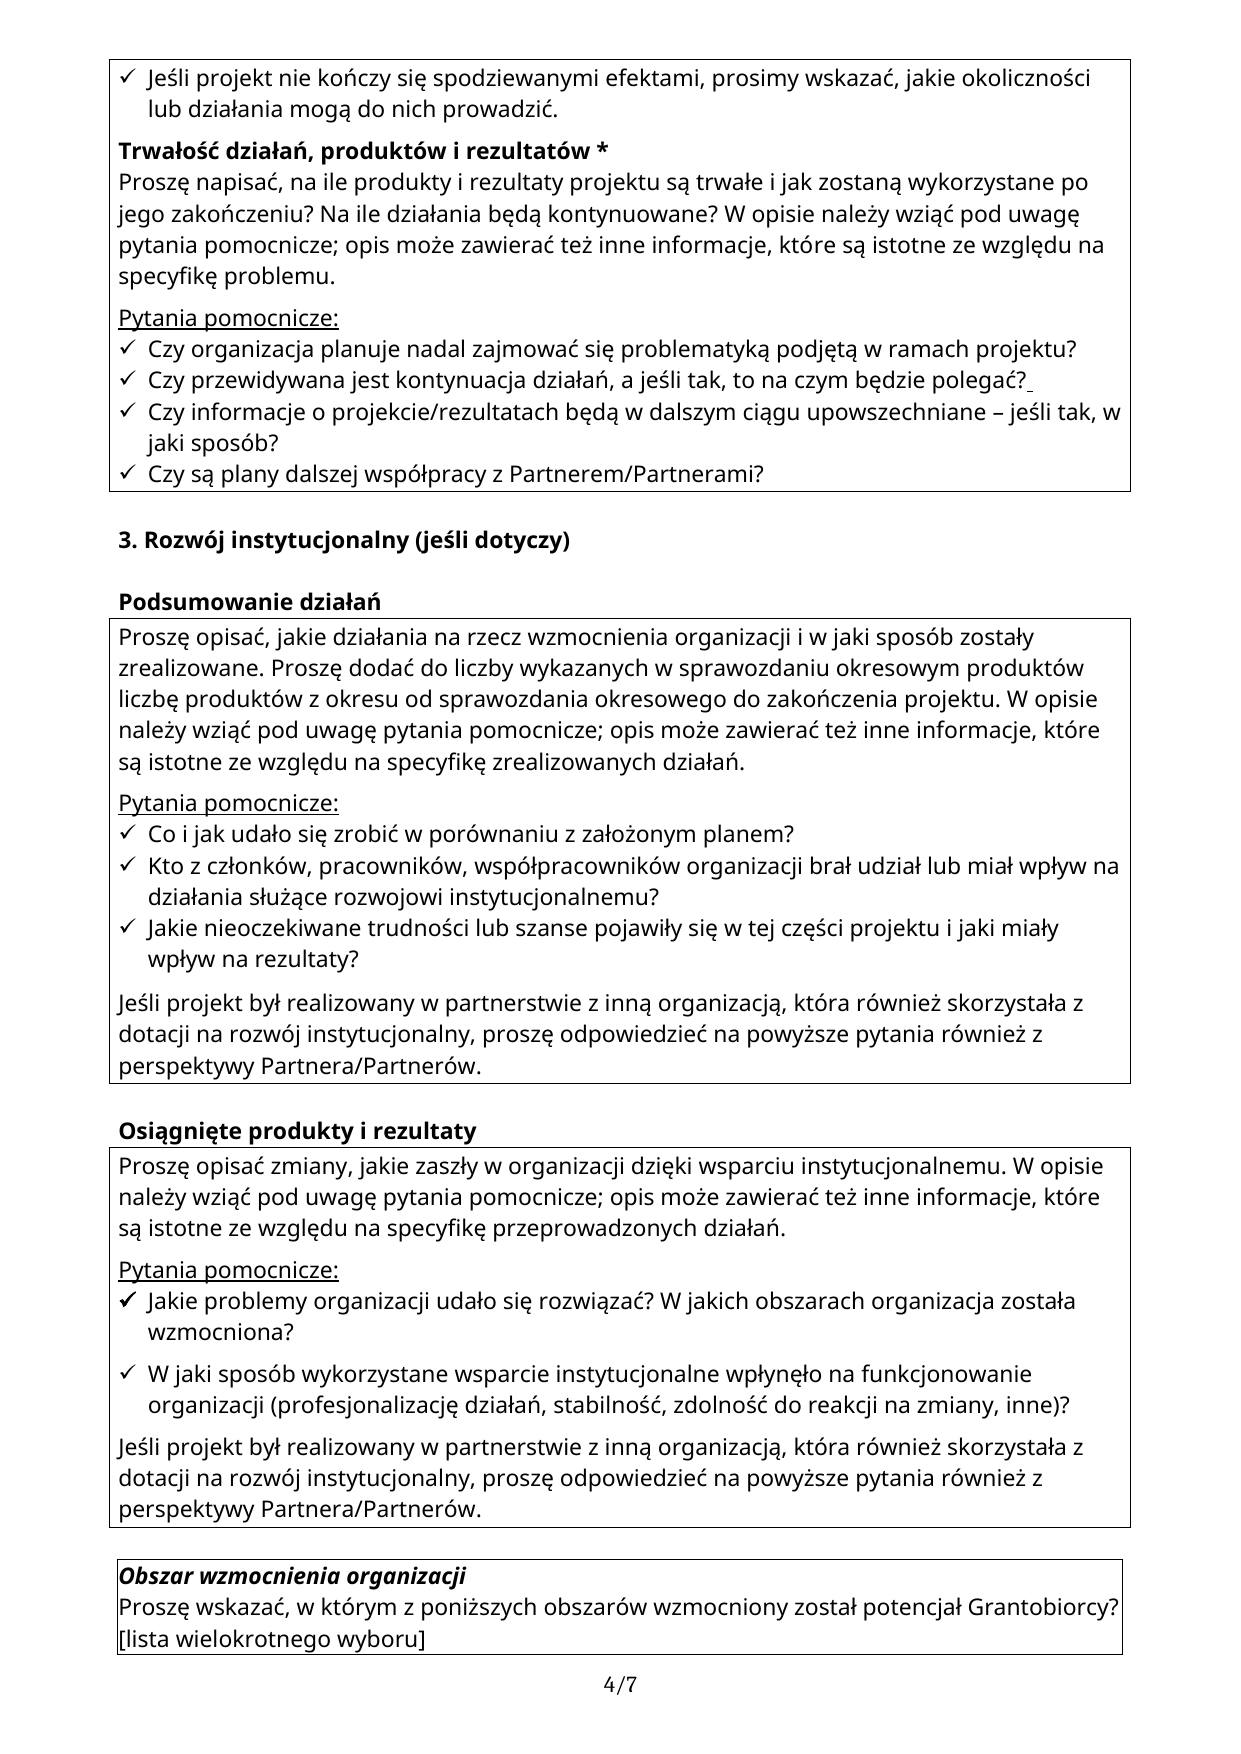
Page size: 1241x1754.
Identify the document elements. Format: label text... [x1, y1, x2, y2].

list W jaki sposób wykorzystane wsparcie instytucjonalne wpłynęło na funkcjonowanie organizacji (profesjonalizację działań, stabilność, zdolność do reakcji na zmiany, inne)? [110, 1355, 1130, 1421]
text 3. Rozwój instytucjonalny (jeśli dotyczy) [118, 524, 1122, 555]
text Podsumowanie działań [118, 586, 1122, 617]
list Co i jak udało się zrobić w porównaniu z założonym planem? [118, 818, 1122, 850]
list Jeśli projekt był realizowany w partnerstwie z inną organizacją, która również skorzystała z dotacji na rozwój instytucjonalny, proszę odpowiedzieć na powyższe pytania również z perspektywy Partnera/Partnerów. [110, 984, 1130, 1083]
list Jakie nieoczekiwane trudności lub szanse pojawiły się w tej części projektu i jaki miały wpływ na rezultaty? [118, 912, 1122, 975]
list Kto z członków, pracowników, współpracowników organizacji brał udział lub miał wpływ na działania służące rozwojowi instytucjonalnemu? [118, 850, 1122, 912]
list Czy są plany dalszej współpracy z Partnerem/Partnerami? [110, 455, 1130, 491]
list Czy przewidywana jest kontynuacja działań, a jeśli tak, to na czym będzie polegać? [118, 364, 1122, 396]
text Trwałość działań, produktów i rezultatów * [110, 132, 1130, 166]
list Jeśli projekt nie kończy się spodziewanymi efektami, prosimy wskazać, jakie okoliczności lub działania mogą do nich prowadzić. [110, 60, 1130, 125]
text Proszę opisać, jakie działania na rzecz wzmocnienia organizacji i w jaki sposób zostały zrealizowane. Proszę dodać do liczby wykazanych w sprawozdaniu okresowym produktów liczbę produktów z okresu od sprawozdania okresowego do zakończenia projektu. W opisie należy wziąć pod uwagę pytania pomocnicze; opis może zawierać też inne informacje, które są istotne ze względu na specyfikę zrealizowanych działań. [110, 619, 1130, 777]
text Proszę opisać zmiany, jakie zaszły w organizacji dzięki wsparciu instytucjonalnemu. W opisie należy wziąć pod uwagę pytania pomocnicze; opis może zawierać też inne informacje, które są istotne ze względu na specyfikę przeprowadzonych działań. [110, 1148, 1130, 1243]
text Pytania pomocnicze: [110, 784, 1130, 818]
text Proszę wskazać, w którym z poniższych obszarów wzmocniony został potencjał Grantobiorcy? [118, 1591, 1122, 1622]
text Jeśli projekt był realizowany w partnerstwie z inną organizacją, która również skorzystała z dotacji na rozwój instytucjonalny, proszę odpowiedzieć na powyższe pytania również z perspektywy Partnera/Partnerów. [110, 1428, 1130, 1527]
text Proszę napisać, na ile produkty i rezultaty projektu są trwałe i jak zostaną wykorzystane po jego zakończeniu? Na ile działania będą kontynuowane? W opisie należy wziąć pod uwagę pytania pomocnicze; opis może zawierać też inne informacje, które są istotne ze względu na specyfikę problemu. [118, 166, 1122, 291]
list Jakie problemy organizacji udało się rozwiązać? W jakich obszarach organizacja została wzmocniona? [118, 1285, 1122, 1348]
text Pytania pomocnicze: [110, 299, 1130, 333]
list Czy organizacja planuje nadal zajmować się problematyką podjętą w ramach projektu? [118, 333, 1122, 364]
text Osiągnięte produkty i rezultaty [118, 1115, 1122, 1147]
text [lista wielokrotnego wyboru] [118, 1622, 1122, 1654]
list Czy informacje o projekcie/rezultatach będą w dalszym ciągu upowszechniane – jeśli tak, w jaki sposób? [118, 396, 1122, 455]
text Obszar wzmocnienia organizacji [118, 1560, 1122, 1591]
text Pytania pomocnicze: [110, 1251, 1130, 1285]
